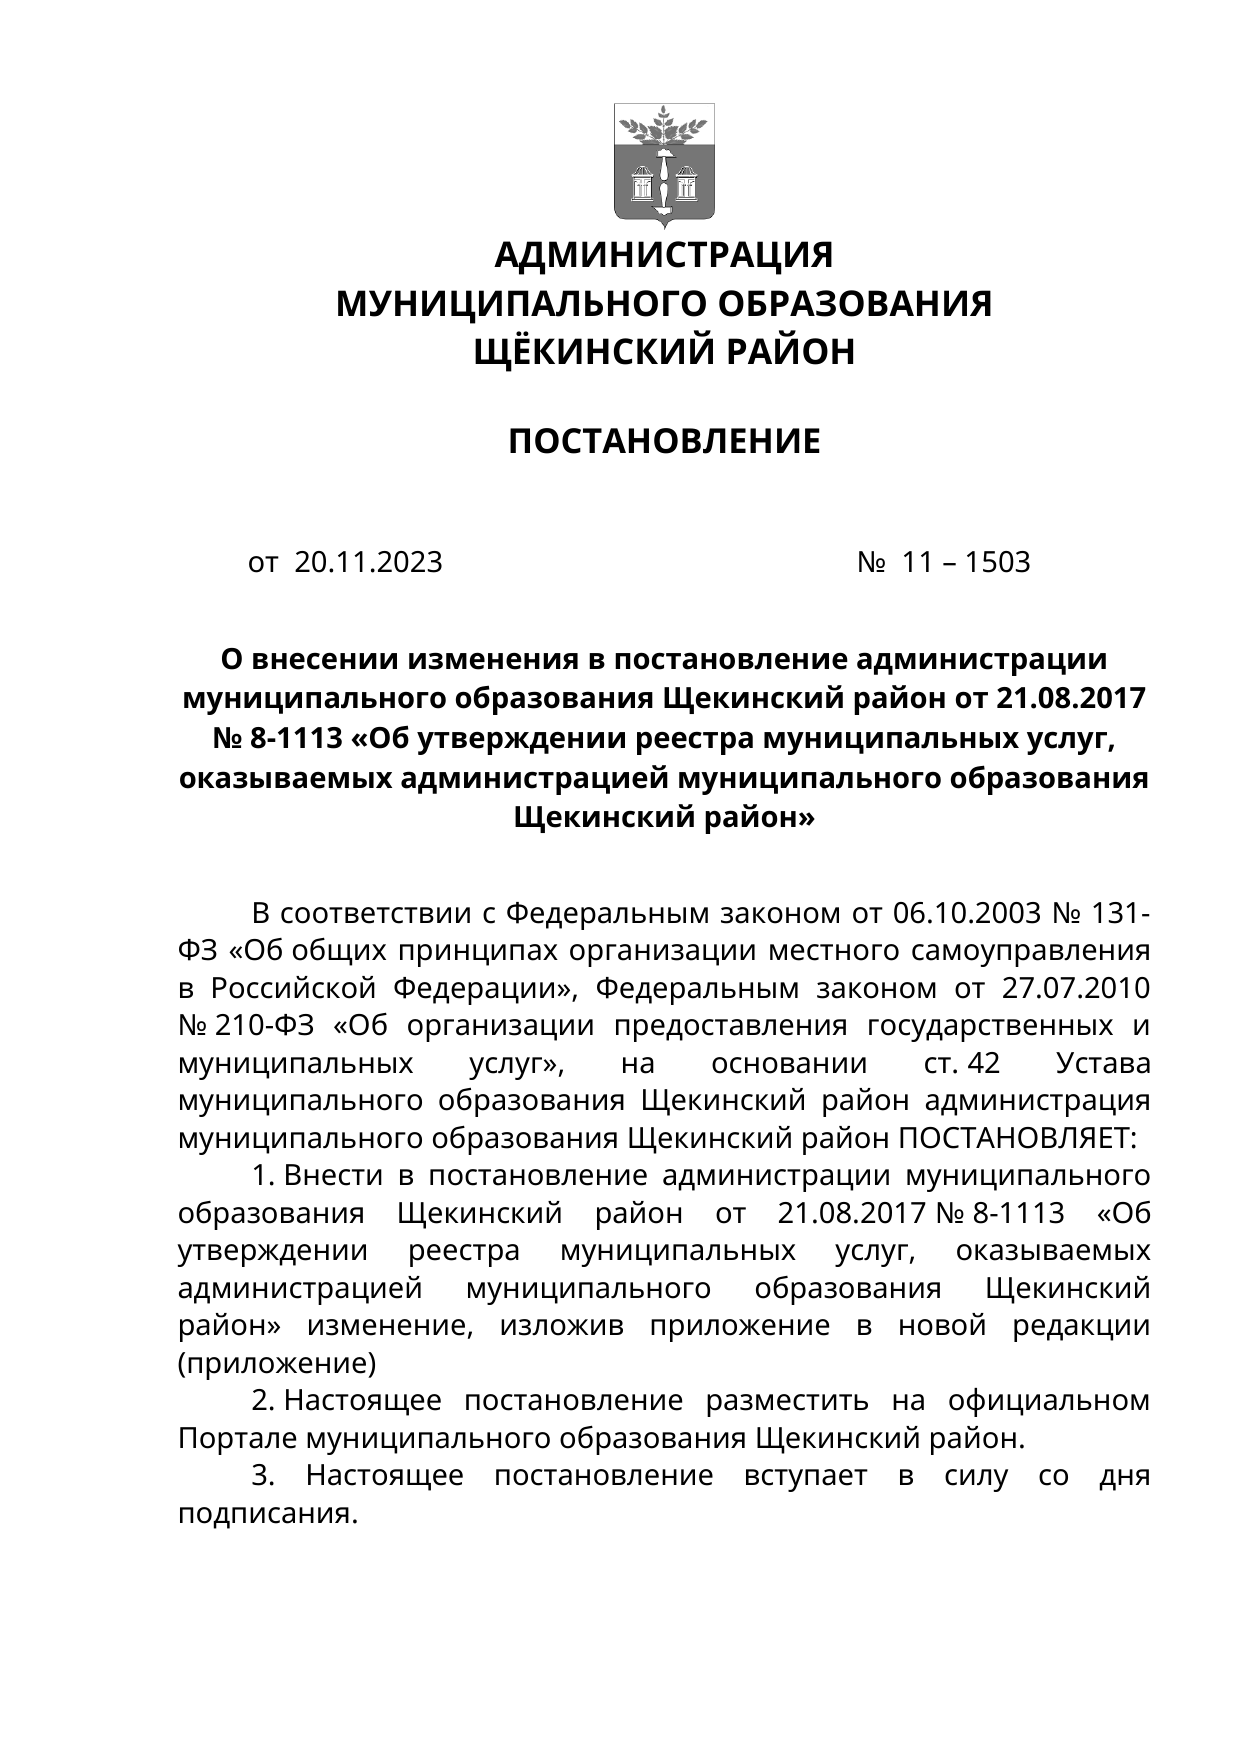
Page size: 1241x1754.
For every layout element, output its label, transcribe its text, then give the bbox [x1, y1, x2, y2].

text ПОСТАНОВЛЕНИЕ [177, 437, 1152, 458]
table_header от 20.11.2023 [236, 541, 845, 581]
text АДМИНИСТРАЦИЯ [177, 230, 1152, 278]
table_header № 11 – 1503 [845, 541, 1096, 581]
text МУНИЦИПАЛЬНОГО ОБРАЗОВАНИЯ [177, 278, 1152, 326]
text 2. Настоящее постановление разместить на официальном Портале муниципального образования Щекинский район. [177, 1381, 1152, 1456]
text № 8-1113 «Об утверждении реестра муниципальных услуг, оказываемых администрацией муниципального образования Щекинский район» [177, 717, 1152, 836]
text ЩЁКИНСКИЙ РАЙОН [177, 326, 1152, 375]
text О внесении изменения в постановление администрации [177, 638, 1152, 678]
text В соответствии с Федеральным законом от 06.10.2003 № 131-ФЗ «Об общих принципах организации местного самоуправления в Российской Федерации», Федеральным законом от 27.07.2010 № 210-ФЗ «Об организации предоставления государственных и муниципальных услуг», на основании ст. 42 Устава муниципального образования Щекинский район администрация муниципального образования Щекинский район ПОСТАНОВЛЯЕТ: [177, 893, 1152, 1156]
text 1. Внести в постановление администрации муниципального образования Щекинский район от 21.08.2017 № 8-1113 «Об утверждении реестра муниципальных услуг, оказываемых администрацией муниципального образования Щекинский район» изменение, изложив приложение в новой редакции (приложение) [177, 1156, 1152, 1381]
text 3. Настоящее постановление вступает в силу со дня подписания. [177, 1456, 1152, 1531]
picture [614, 103, 715, 230]
text муниципального образования Щекинский район от 21.08.2017 [177, 678, 1152, 717]
